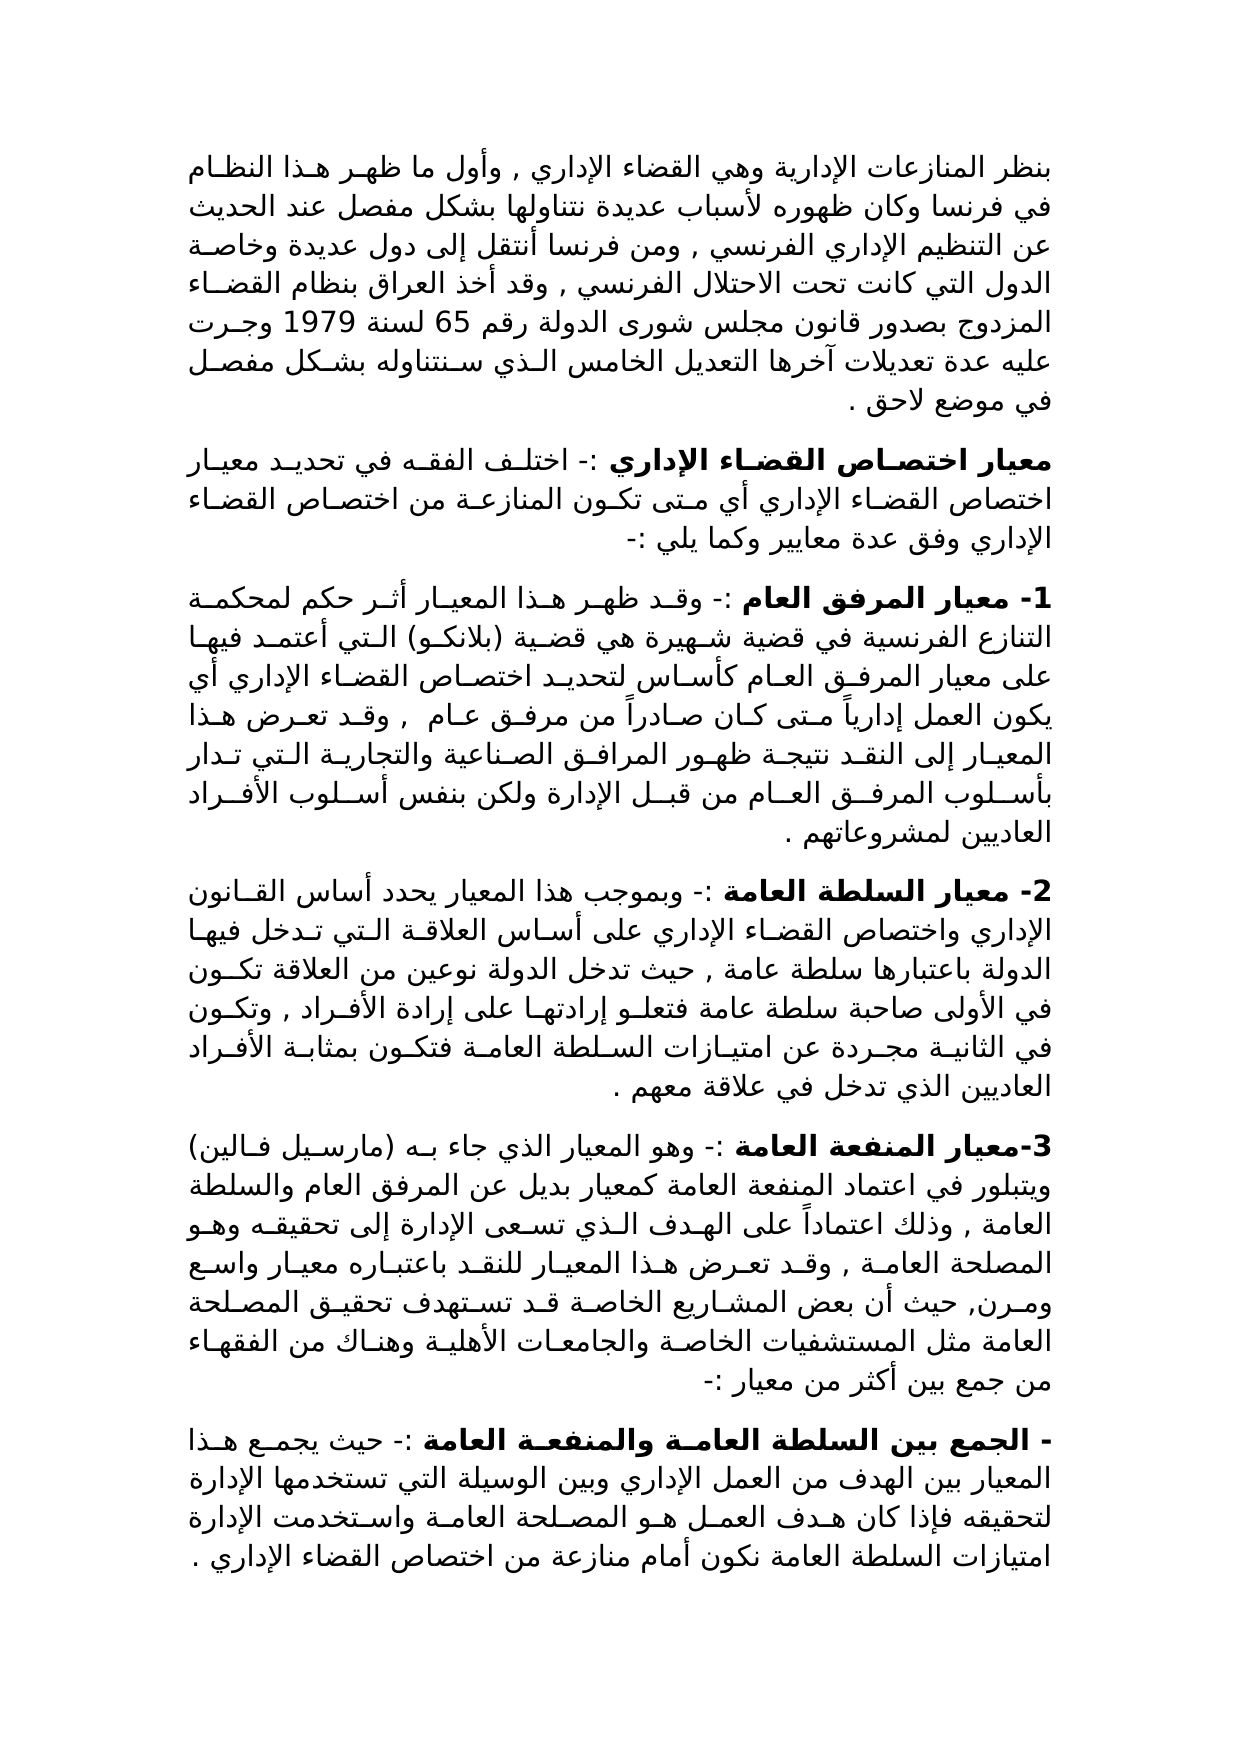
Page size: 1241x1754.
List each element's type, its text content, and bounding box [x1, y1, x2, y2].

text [187, 150, 1053, 418]
text معيار اختصاص القضاء الإداري :- اختلف الفقه في تحديد معيار اختصاص القضاء الإداري أي متى تكون المنازعة من اختصاص القضاء الإداري وفق عدة معايير وكما يلي :- [187, 443, 1053, 555]
text 2- معيار السلطة العامة :- وبموجب هذا المعيار يحدد أساس القانون الإداري واختصاص القضاء الإداري على أساس العلاقة التي تدخل فيها الدولة باعتبارها سلطة عامة , حيث تدخل الدولة نوعين من العلاقة تكون في الأولى صاحبة سلطة عامة فتعلو إرادتها على إرادة الأفراد , وتكون في الثانية مجردة عن امتيازات السلطة العامة فتكون بمثابة الأفراد العاديين الذي تدخل في علاقة معهم . [187, 875, 1053, 1103]
text - الجمع بين السلطة العامة والمنفعة العامة :- حيث يجمع هذا المعيار بين الهدف من العمل الإداري وبين الوسيلة التي تستخدمها الإدارة لتحقيقه فإذا كان هدف العمل هو المصلحة العامة واستخدمت الإدارة امتيازات السلطة العامة نكون أمام منازعة من اختصاص القضاء الإداري . [187, 1423, 1053, 1574]
text 1- معيار المرفق العام :- وقد ظهر هذا المعيار أثر حكم لمحكمة التنازع الفرنسية في قضية شهيرة هي قضية (بلانكو) التي أعتمد فيها على معيار المرفق العام كأساس لتحديد اختصاص القضاء الإداري أي يكون العمل إدارياً متى كان صادراً من مرفق عام , وقد تعرض هذا المعيار إلى النقد نتيجة ظهور المرافق الصناعية والتجارية التي تدار بأسلوب المرفق العام من قبل الإدارة ولكن بنفس أسلوب الأفراد العاديين لمشروعاتهم . [187, 581, 1053, 849]
text 3-معيار المنفعة العامة :- وهو المعيار الذي جاء به (مارسيل فالين) ويتبلور في اعتماد المنفعة العامة كمعيار بديل عن المرفق العام والسلطة العامة , وذلك اعتماداً على الهدف الذي تسعى الإدارة إلى تحقيقه وهو المصلحة العامة , وقد تعرض هذا المعيار للنقد باعتباره معيار واسع ومرن, حيث أن بعض المشاريع الخاصة قد تستهدف تحقيق المصلحة العامة مثل المستشفيات الخاصة والجامعات الأهلية وهناك من الفقهاء من جمع بين أكثر من معيار :- [187, 1129, 1053, 1397]
